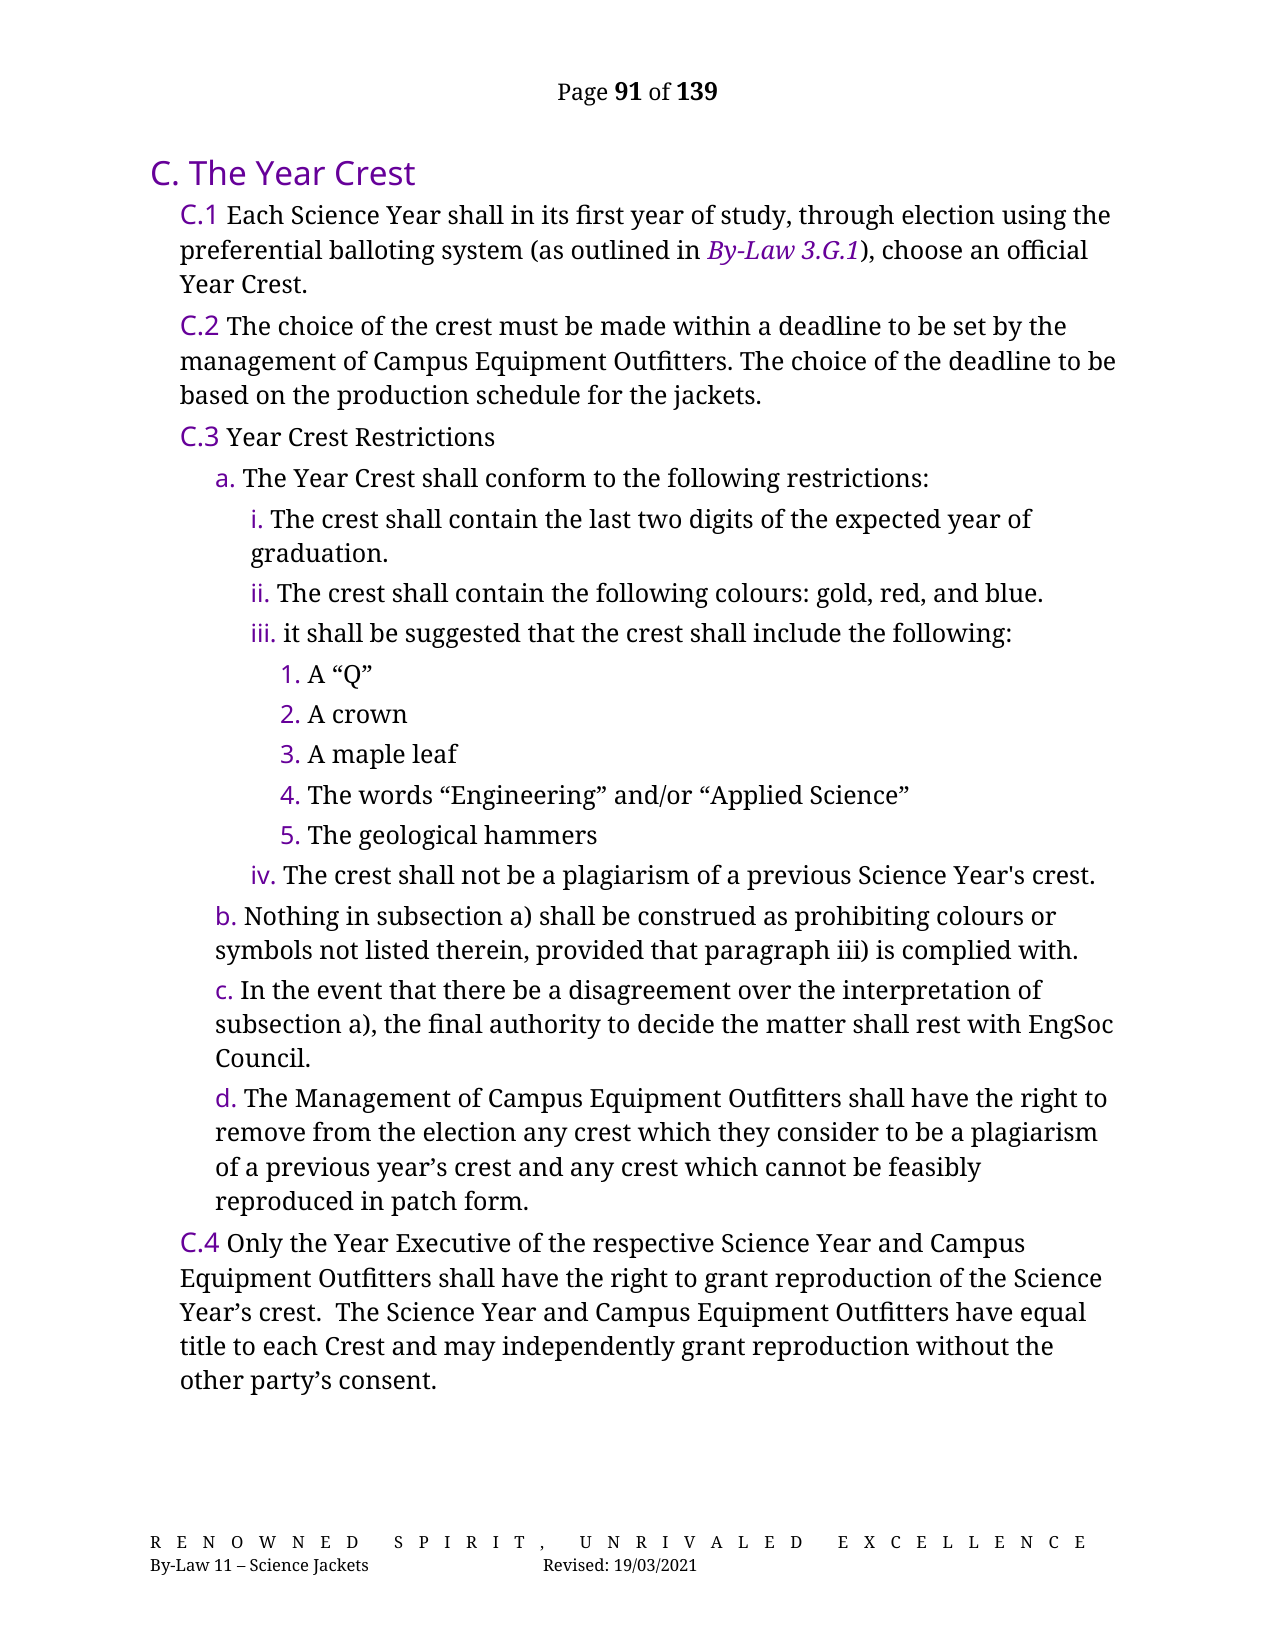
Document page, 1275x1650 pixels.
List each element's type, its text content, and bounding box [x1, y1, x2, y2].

list A maple leaf [280, 737, 1125, 771]
list The Year Crest shall conform to the following restrictions: [215, 461, 1125, 495]
list Each Science Year shall in its first year of study, through election using the preferential balloting system (as outlined in By-Law 3.G.1), choose an official Year Crest. [179, 195, 1125, 300]
list Only the Year Executive of the respective Science Year and Campus Equipment Outfitters shall have the right to grant reproduction of the Science Year’s crest. The Science Year and Campus Equipment Outfitters have equal title to each Crest and may independently grant reproduction without the other party’s consent. [179, 1223, 1125, 1397]
list The crest shall contain the following colours: gold, red, and blue. [250, 576, 1125, 610]
list The choice of the crest must be made within a deadline to be set by the management of Campus Equipment Outfitters. The choice of the deadline to be based on the production schedule for the jackets. [179, 307, 1125, 412]
list In the event that there be a disagreement over the interpretation of subsection a), the final authority to decide the matter shall rest with EngSoc Council. [215, 973, 1125, 1075]
list The Management of Campus Equipment Outfitters shall have the right to remove from the election any crest which they consider to be a plagiarism of a previous year’s crest and any crest which cannot be feasibly reproduced in patch form. [215, 1081, 1125, 1217]
list A crown [280, 697, 1125, 731]
list The words “Engineering” and/or “Applied Science” [280, 777, 1125, 811]
list Nothing in subsection a) shall be construed as prohibiting colours or symbols not listed therein, provided that paragraph iii) is complied with. [215, 898, 1125, 966]
list The geological hammers [280, 818, 1125, 852]
list The crest shall not be a plagiarism of a previous Science Year's crest. [250, 858, 1125, 892]
text The Year Crest [150, 150, 1125, 195]
list it shall be suggested that the crest shall include the following: [250, 616, 1125, 650]
list A “Q” [280, 656, 1125, 690]
list Year Crest Restrictions [179, 418, 1125, 455]
list The crest shall contain the last two digits of the expected year of graduation. [250, 501, 1125, 569]
